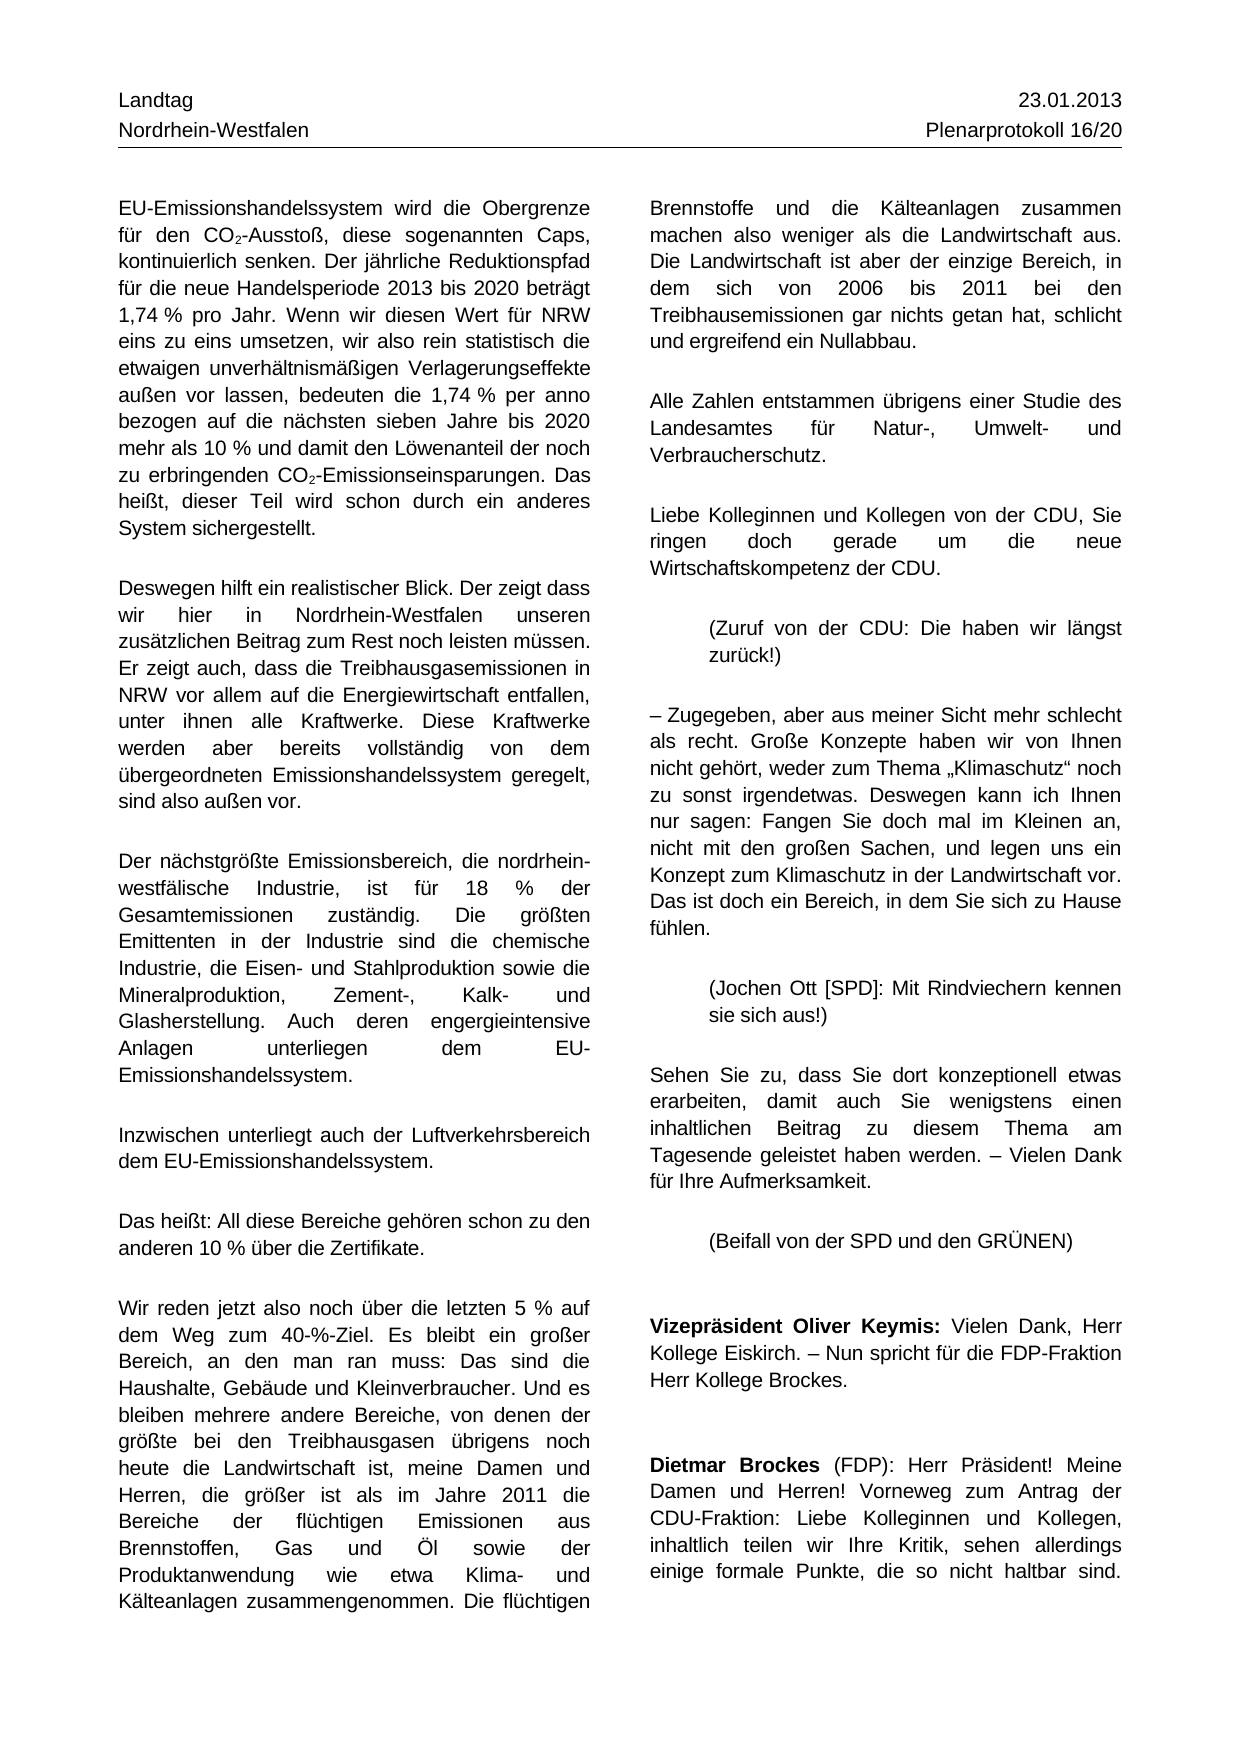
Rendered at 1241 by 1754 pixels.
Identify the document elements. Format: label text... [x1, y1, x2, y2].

text Wir reden jetzt also noch über die letzten 5 % auf dem Weg zum 40-%-Ziel. Es bleibt ein großer Bereich, an den man ran muss: Das sind die Haushalte, Gebäude und Kleinverbraucher. Und es bleiben mehrere andere Bereiche, von denen der größte bei den Treibhausgasen übrigens noch heute die Landwirtschaft ist, meine Damen und Herren, die größer ist als im Jahre 2011 die Bereiche der flüchtigen Emissionen aus Brennstoffen, Gas und Öl sowie der Produktanwendung wie etwa Klima- und Kälteanlagen zusammengenommen. Die flüchtigen Brennstoffe und die Kälteanlagen zusammen machen also weniger als die Landwirtschaft aus. Die Landwirtschaft ist aber der einzige Bereich, in dem sich von 2006 bis 2011 bei den Treibhausemissionen gar nichts getan hat, schlicht und ergreifend ein Nullabbau. [649, 197, 1122, 353]
text Sehen Sie zu, dass Sie dort konzeptionell etwas erarbeiten, damit auch Sie wenigstens einen inhaltlichen Beitrag zu diesem Thema am Tagesende geleistet haben werden. – Vielen Dank für Ihre Aufmerksamkeit. [649, 1063, 1122, 1193]
text Deswegen hilft ein realistischer Blick. Der zeigt dass wir hier in Nordrhein-Westfalen unseren zusätzlichen Beitrag zum Rest noch leisten müssen. Er zeigt auch, dass die Treibhausgasemissionen in NRW vor allem auf die Energiewirtschaft entfallen, unter ihnen alle Kraftwerke. Diese Kraftwerke werden aber bereits vollständig von dem übergeordneten Emissionshandelssystem geregelt, sind also außen vor. [118, 577, 591, 813]
text Alle Zahlen entstammen übrigens einer Studie des Landesamtes für Natur-, Umwelt- und Verbraucherschutz. [649, 390, 1122, 467]
text Liebe Kolleginnen und Kollegen von der CDU, Sie ringen doch gerade um die neue Wirtschaftskompetenz der CDU. [649, 503, 1122, 580]
text (Zuruf von der CDU: Die haben wir längst zurück!) [709, 617, 1122, 667]
text Wir reden jetzt also noch über die letzten 5 % auf dem Weg zum 40-%-Ziel. Es bleibt ein großer Bereich, an den man ran muss: Das sind die Haushalte, Gebäude und Kleinverbraucher. Und es bleiben mehrere andere Bereiche, von denen der größte bei den Treibhausgasen übrigens noch heute die Landwirtschaft ist, meine Damen und Herren, die größer ist als im Jahre 2011 die Bereiche der flüchtigen Emissionen aus Brennstoffen, Gas und Öl sowie der Produktanwendung wie etwa Klima- und Kälteanlagen zusammengenommen. Die flüchtigen Brennstoffe und die Kälteanlagen zusammen machen also weniger als die Landwirtschaft aus. Die Landwirtschaft ist aber der einzige Bereich, in dem sich von 2006 bis 2011 bei den Treibhausemissionen gar nichts getan hat, schlicht und ergreifend ein Nullabbau. [118, 1297, 591, 1613]
text Der nächstgrößte Emissionsbereich, die nordrhein-westfälische Industrie, ist für 18 % der Gesamtemissionen zuständig. Die größten Emittenten in der Industrie sind die chemische Industrie, die Eisen- und Stahlproduktion sowie die Mineralproduktion, Zement-, Kalk- und Glasherstellung. Auch deren engergieintensive Anlagen unterliegen dem EU-Emissionshandelssystem. [118, 850, 591, 1087]
text – Zugegeben, aber aus meiner Sicht mehr schlecht als recht. Große Konzepte haben wir von Ihnen nicht gehört, weder zum Thema „Klimaschutz“ noch zu sonst irgendetwas. Deswegen kann ich Ihnen nur sagen: Fangen Sie doch mal im Kleinen an, nicht mit den großen Sachen, und legen uns ein Konzept zum Klimaschutz in der Landwirtschaft vor. Das ist doch ein Bereich, in dem Sie sich zu Hause fühlen. [649, 703, 1122, 940]
text Inzwischen unterliegt auch der Luftverkehrsbereich dem EU-Emissionshandelssystem. [118, 1123, 591, 1173]
text Vizepräsident Oliver Keymis: Vielen Dank, Herr Kollege Eiskirch. – Nun spricht für die FDP-Fraktion Herr Kollege Brockes. [649, 1315, 1122, 1392]
text (Jochen Ott [SPD]: Mit Rindviechern kennen sie sich aus!) [709, 977, 1122, 1027]
text Das heißt: All diese Bereiche gehören schon zu den anderen 10 % über die Zertifikate. [118, 1210, 591, 1260]
text (Beifall von der SPD und den GRÜNEN) [709, 1230, 1122, 1253]
